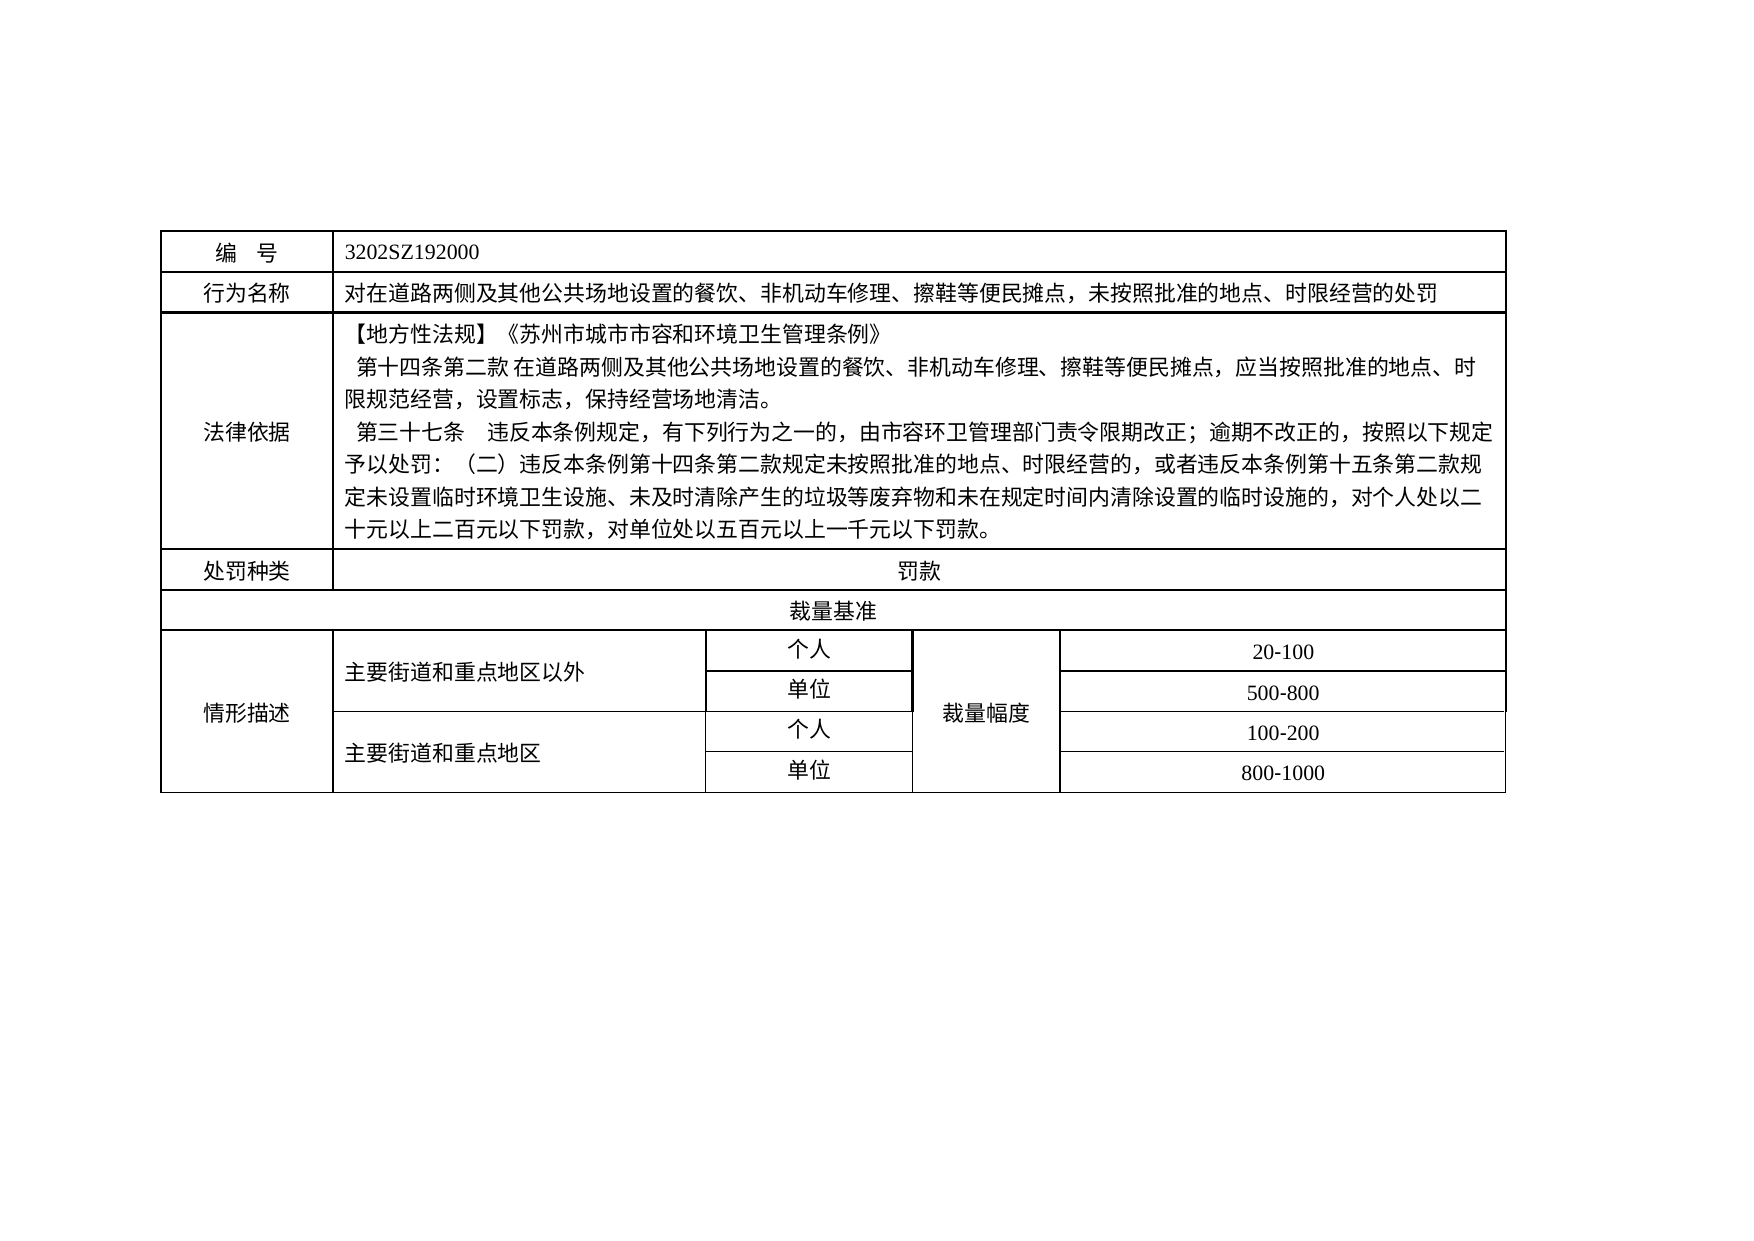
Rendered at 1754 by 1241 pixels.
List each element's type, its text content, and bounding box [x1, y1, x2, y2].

table_cell 【地方性法规】《苏州市城市市容和环境卫生管理条例》 第十四条第二款 在道路两侧及其他公共场地设置的餐饮、非机动车修理、擦鞋等便民摊点，应当按照批准的地点、时限规范经营，设置标志，保持经营场地清洁。 第三十七条 违反本条例规定，有下列行为之一的，由市容环卫管理部门责令限期改正；逾期不改正的，按照以下规定予以处罚：（二）违反本条例第十四条第二款规定未按照批准的地点、时限经营的，或者违反本条例第十五条第二款规定未设置临时环境卫生设施、未及时清除产生的垃圾等废弃物和未在规定时间内清除设置的临时设施的，对个人处以二十元以上二百元以下罚款，对单位处以五百元以上一千元以下罚款。 [334, 314, 1505, 548]
table_cell 个人 [707, 631, 911, 670]
table_cell 裁量基准 [162, 591, 1505, 629]
table_cell 单位 [706, 752, 912, 792]
table_header 编 号 [162, 232, 332, 271]
table_cell 主要街道和重点地区以外 [334, 631, 705, 711]
table_cell 20-100 [1061, 631, 1505, 670]
table_cell 单位 [707, 672, 911, 711]
table_cell 行为名称 [162, 273, 332, 311]
table_cell 100-200 [1061, 711, 1505, 751]
table_cell 主要街道和重点地区 [334, 712, 705, 792]
table_cell 个人 [706, 712, 912, 751]
table_cell 法律依据 [162, 314, 332, 548]
table_cell 500-800 [1061, 672, 1505, 711]
table_header 3202SZ192000 [334, 232, 1505, 271]
table_cell 情形描述 [162, 631, 332, 792]
table_cell 处罚种类 [162, 550, 332, 589]
table_cell 罚款 [334, 550, 1505, 589]
table_cell 对在道路两侧及其他公共场地设置的餐饮、非机动车修理、擦鞋等便民摊点，未按照批准的地点、时限经营的处罚 [334, 273, 1505, 311]
table_cell 800-1000 [1061, 751, 1505, 792]
table_cell 裁量幅度 [913, 631, 1059, 792]
